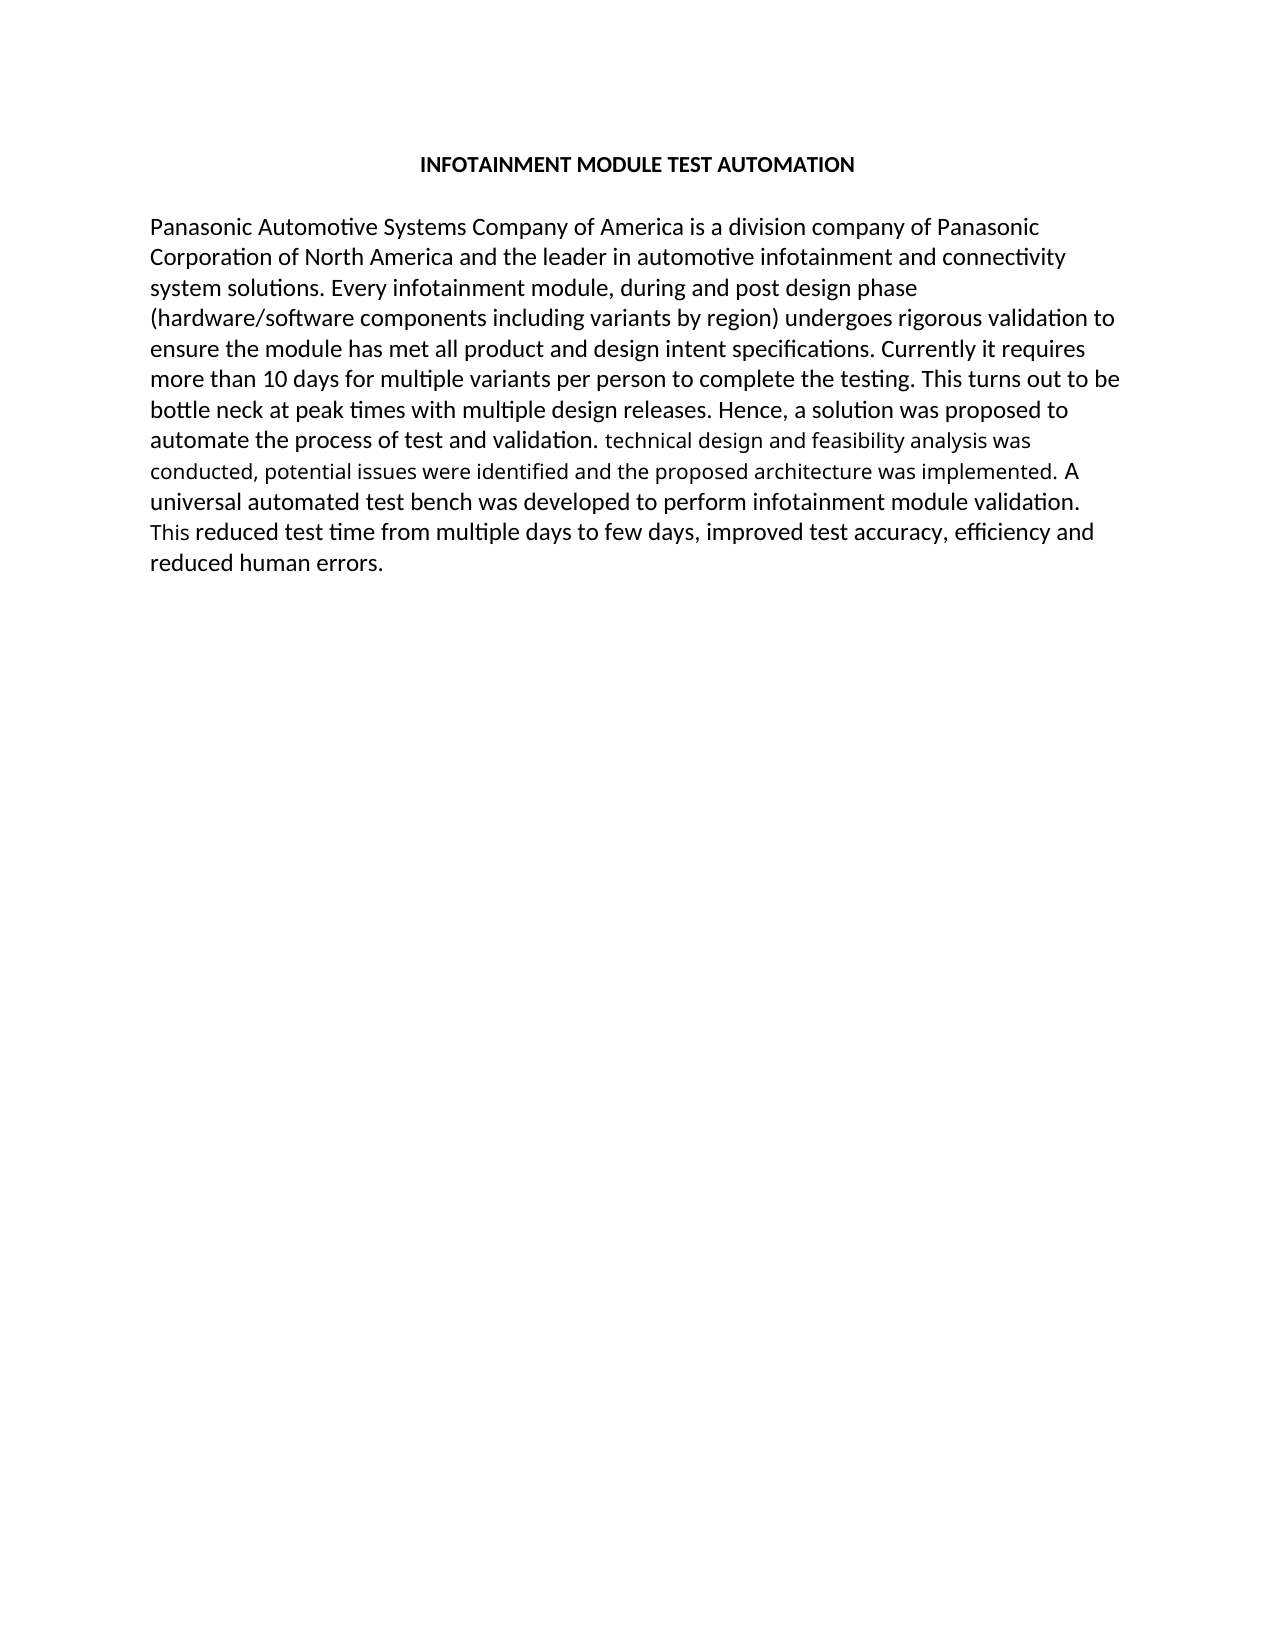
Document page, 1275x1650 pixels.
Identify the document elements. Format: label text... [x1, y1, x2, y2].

text Panasonic Automotive Systems Company of America is a division company of Panasonic Corporation of North America and the leader in automotive infotainment and connectivity system solutions. Every infotainment module, during and post design phase (hardware/software components including variants by region) undergoes rigorous validation to ensure the module has met all product and design intent specifications. Currently it requires more than 10 days for multiple variants per person to complete the testing. This turns out to be bottle neck at peak times with multiple design releases. Hence, a solution was proposed to automate the process of test and validation. technical design and feasibility analysis was conducted, potential issues were identified and the proposed architecture was implemented. A universal automated test bench was developed to perform infotainment module validation. This reduced test time from multiple days to few days, improved test accuracy, efficiency and reduced human errors. [150, 211, 1125, 577]
text INFOTAINMENT MODULE TEST AUTOMATION [150, 150, 1125, 178]
